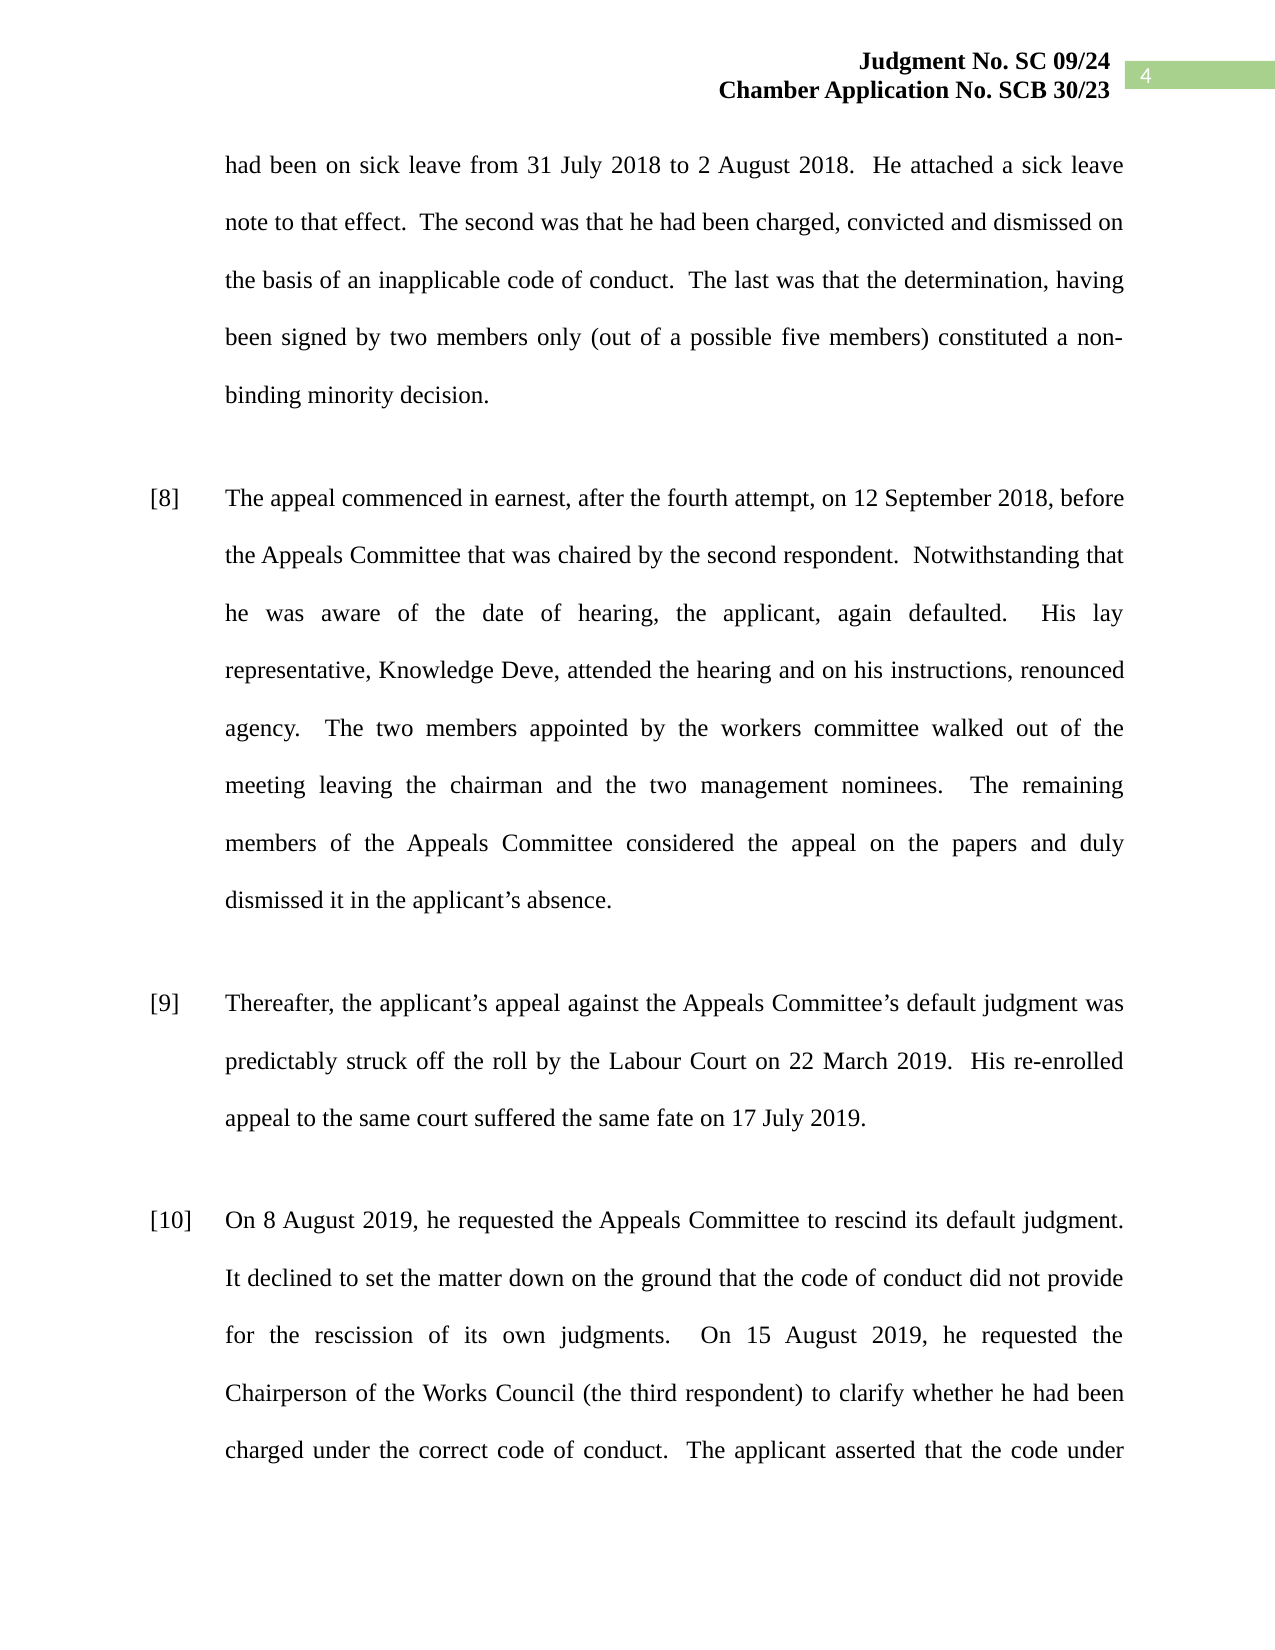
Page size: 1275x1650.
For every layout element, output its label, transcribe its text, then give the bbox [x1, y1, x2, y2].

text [150, 150, 1125, 409]
text [8] The appeal commenced in earnest, after the fourth attempt, on 12 September 2018, before the Appeals Committee that was chaired by the second respondent. Notwithstanding that he was aware of the date of hearing, the applicant, again defaulted. His lay representative, Knowledge Deve, attended the hearing and on his instructions, renounced agency. The two members appointed by the workers committee walked out of the meeting leaving the chairman and the two management nominees. The remaining members of the Appeals Committee considered the appeal on the papers and duly dismissed it in the applicant’s absence. [150, 483, 1125, 914]
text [150, 1206, 1125, 1464]
text [9] Thereafter, the applicant’s appeal against the Appeals Committee’s default judgment was predictably struck off the roll by the Labour Court on 22 March 2019. His re-enrolled appeal to the same court suffered the same fate on 17 July 2019. [150, 988, 1125, 1132]
